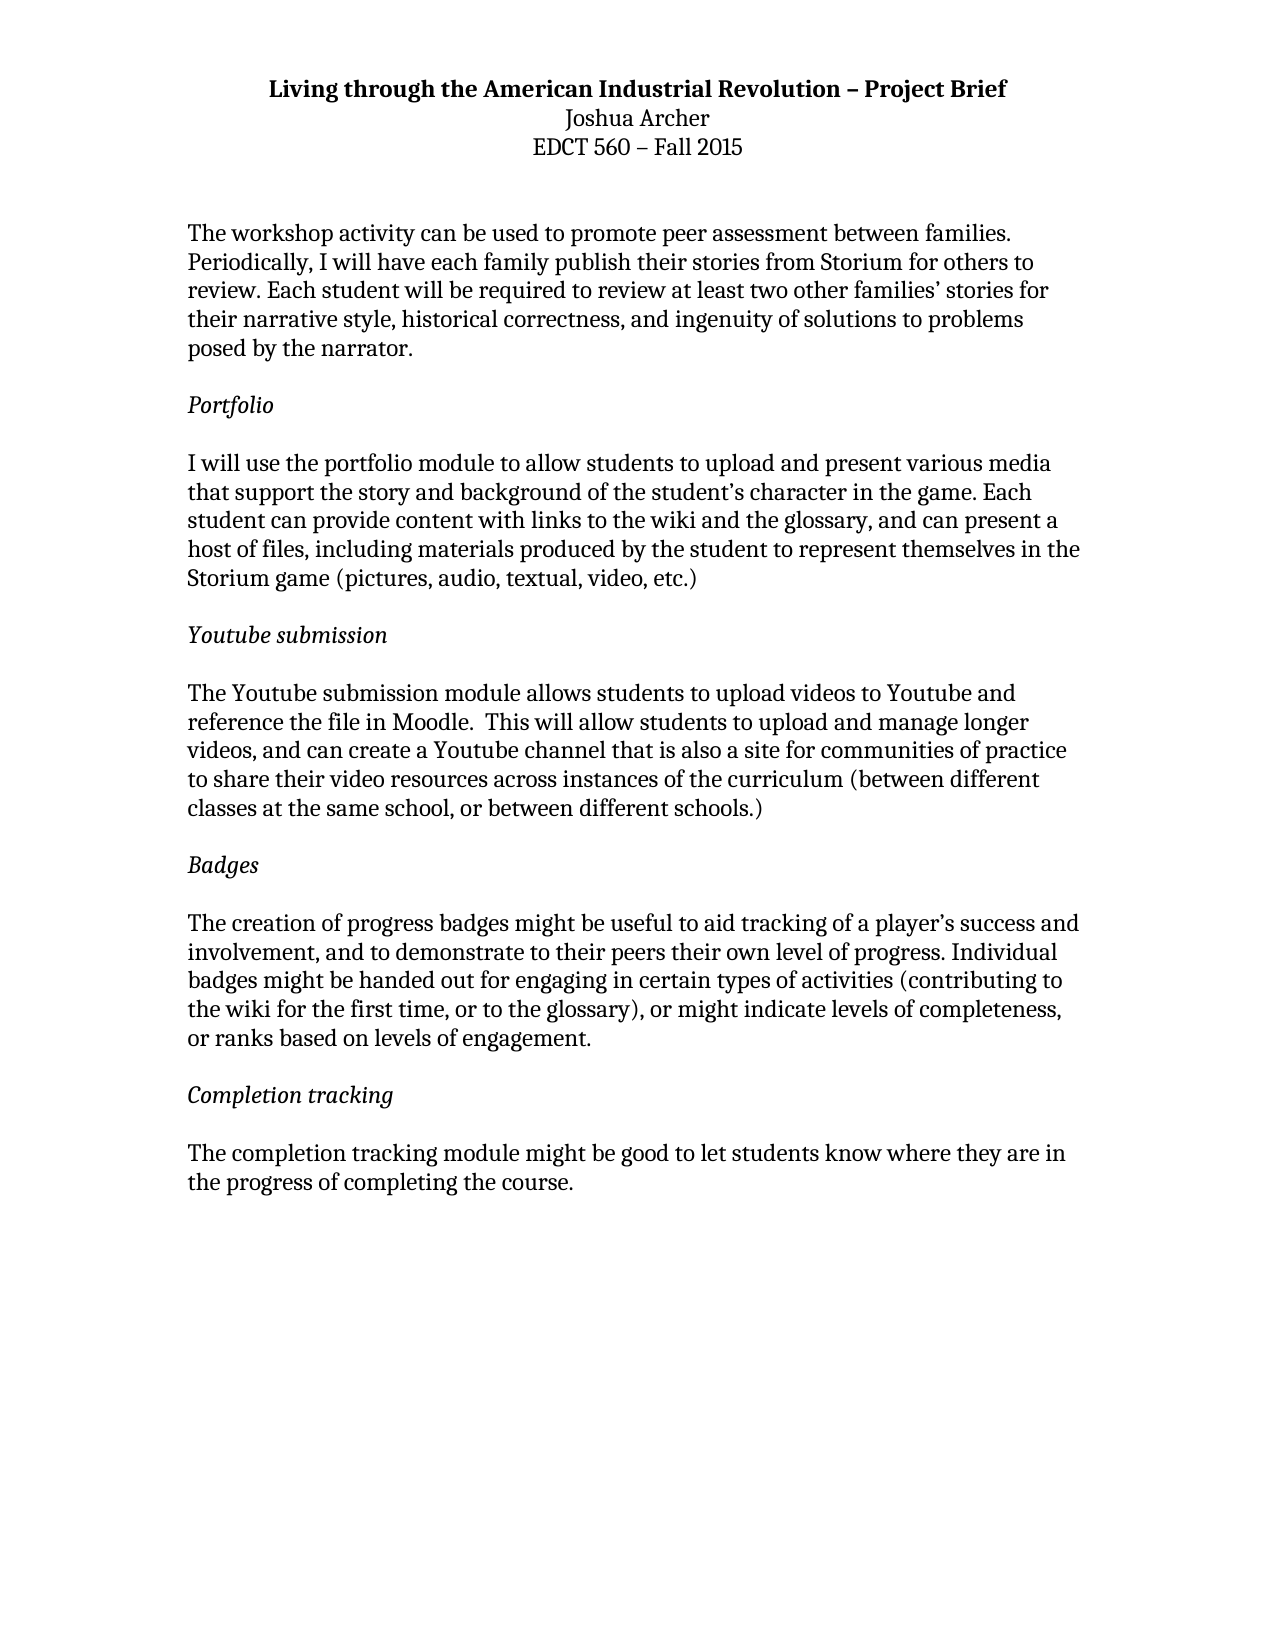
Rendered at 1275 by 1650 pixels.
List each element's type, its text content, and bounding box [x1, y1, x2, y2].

text The completion tracking module might be good to let students know where they are in the progress of completing the course. [187, 1139, 1087, 1196]
text Portfolio [187, 391, 1087, 420]
text The Youtube submission module allows students to upload videos to Youtube and reference the file in Moodle. This will allow students to upload and manage longer videos, and can create a Youtube channel that is also a site for communities of practice to share their video resources across instances of the curriculum (between different classes at the same school, or between different schools.) [187, 679, 1087, 822]
text Youtube submission [187, 621, 1087, 650]
text The creation of progress badges might be useful to aid tracking of a player’s success and involvement, and to demonstrate to their peers their own level of progress. Individual badges might be handed out for engaging in certain types of activities (contributing to the wiki for the first time, or to the glossary), or might indicate levels of completeness, or ranks based on levels of engagement. [187, 909, 1087, 1052]
text I will use the portfolio module to allow students to upload and present various media that support the story and background of the student’s character in the game. Each student can provide content with links to the wiki and the glossary, and can present a host of files, including materials produced by the student to represent themselves in the Storium game (pictures, audio, textual, video, etc.) [187, 449, 1087, 592]
text The workshop activity can be used to promote peer assessment between families. Periodically, I will have each family publish their stories from Storium for others to review. Each student will be required to review at least two other families’ stories for their narrative style, historical correctness, and ingenuity of solutions to problems posed by the narrator. [187, 219, 1087, 362]
text Badges [187, 851, 1087, 880]
text Completion tracking [187, 1081, 1087, 1110]
